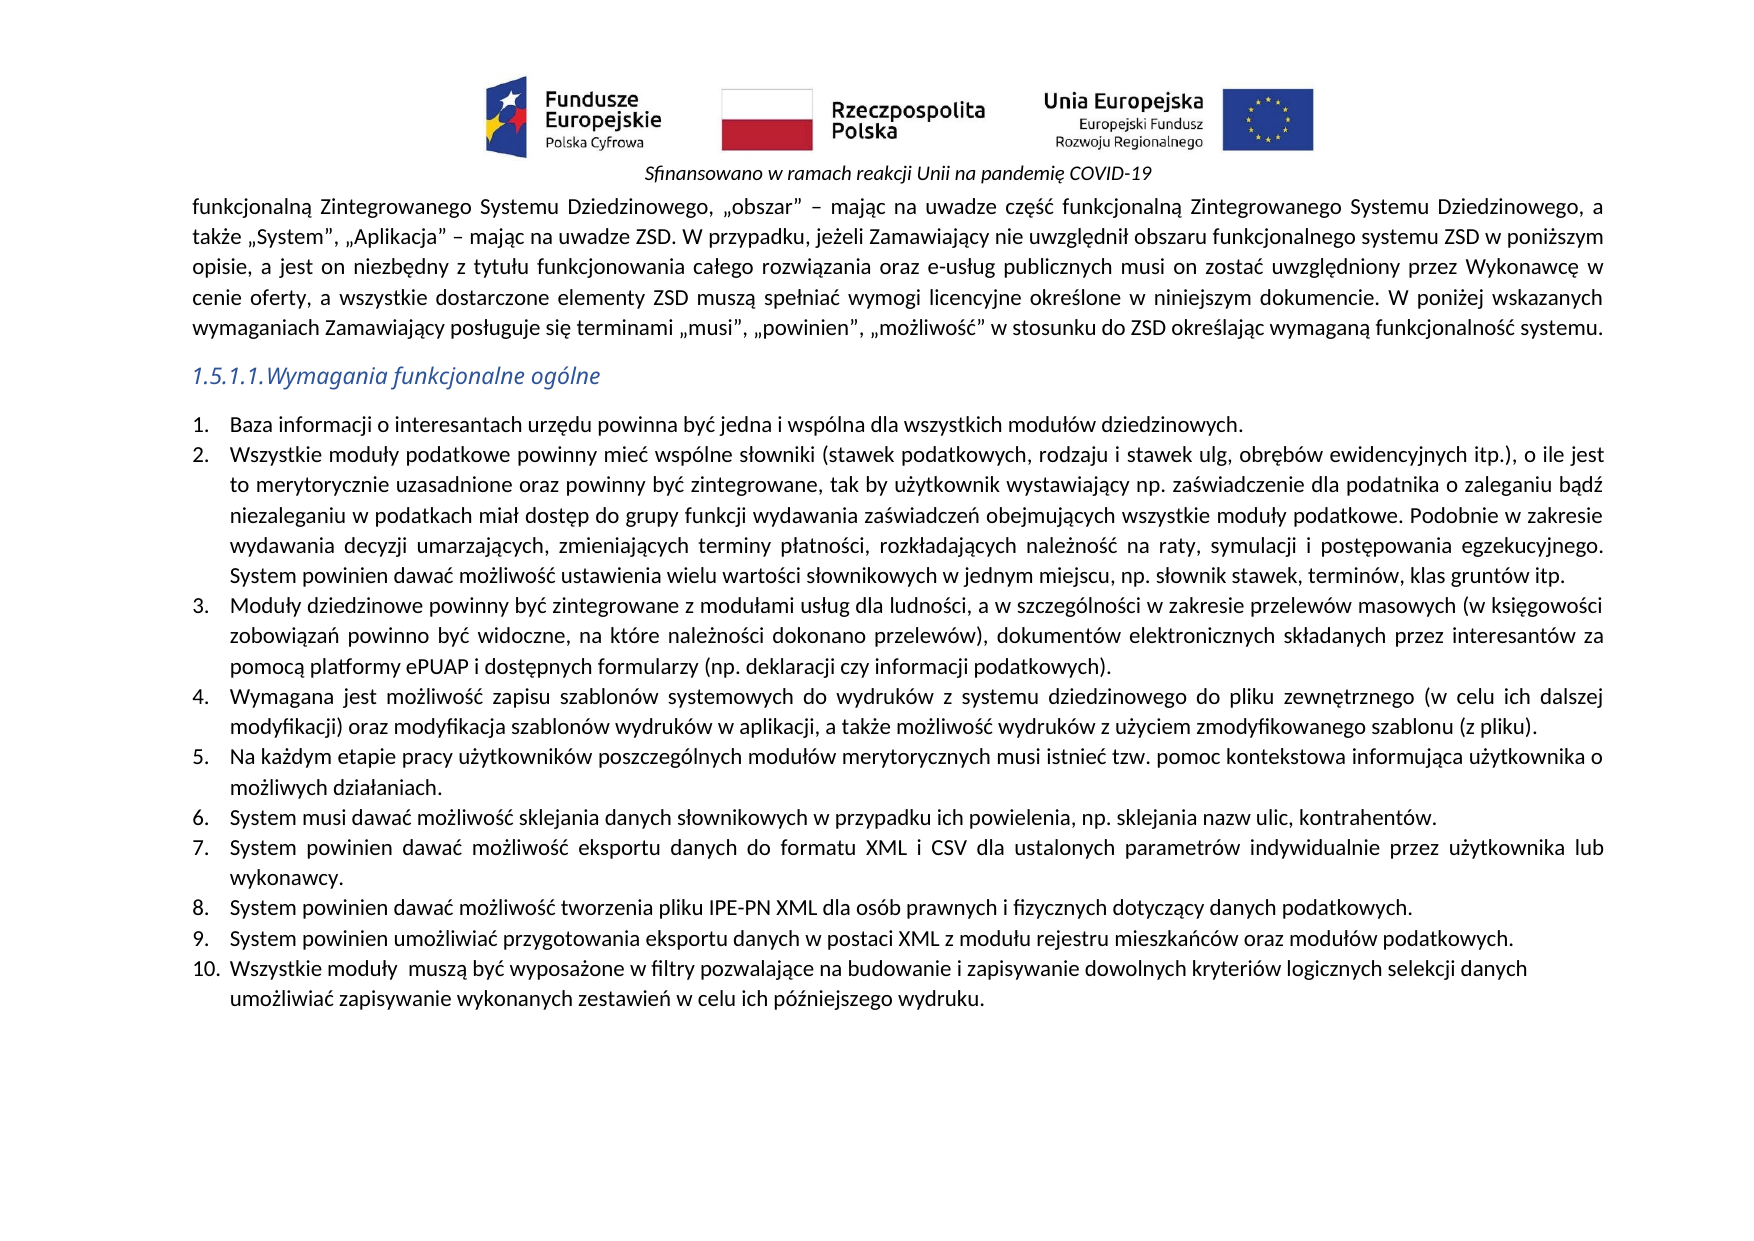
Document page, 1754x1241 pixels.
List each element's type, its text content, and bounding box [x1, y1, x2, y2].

list System musi dawać możliwość sklejania danych słownikowych w przypadku ich powielenia, np. sklejania nazw ulic, kontrahentów. [192, 803, 1606, 831]
picture [483, 73, 1316, 161]
list Na każdym etapie pracy użytkowników poszczególnych modułów merytorycznych musi istnieć tzw. pomoc kontekstowa informująca użytkownika o możliwych działaniach. [192, 742, 1606, 801]
list Wymagana jest możliwość zapisu szablonów systemowych do wydruków z systemu dziedzinowego do pliku zewnętrznego (w celu ich dalszej modyfikacji) oraz modyfikacja szablonów wydruków w aplikacji, a także możliwość wydruków z użyciem zmodyfikowanego szablonu (z pliku). [192, 682, 1606, 740]
list System powinien dawać możliwość eksportu danych do formatu XML i CSV dla ustalonych parametrów indywidualnie przez użytkownika lub wykonawcy. [192, 833, 1606, 891]
list Wszystkie moduły muszą być wyposażone w filtry pozwalające na budowanie i zapisywanie dowolnych kryteriów logicznych selekcji danych umożliwiać zapisywanie wykonanych zestawień w celu ich późniejszego wydruku. [192, 954, 1606, 1012]
list Moduły dziedzinowe powinny być zintegrowane z modułami usług dla ludności, a w szczególności w zakresie przelewów masowych (w księgowości zobowiązań powinno być widoczne, na które należności dokonano przelewów), dokumentów elektronicznych składanych przez interesantów za pomocą platformy ePUAP i dostępnych formularzy (np. deklaracji czy informacji podatkowych). [192, 591, 1606, 680]
list System powinien umożliwiać przygotowania eksportu danych w postaci XML z modułu rejestru mieszkańców oraz modułów podatkowych. [192, 924, 1606, 952]
list System powinien dawać możliwość tworzenia pliku IPE-PN XML dla osób prawnych i fizycznych dotyczący danych podatkowych. [192, 893, 1606, 921]
list Baza informacji o interesantach urzędu powinna być jedna i wspólna dla wszystkich modułów dziedzinowych. [192, 410, 1606, 438]
list Wszystkie moduły podatkowe powinny mieć wspólne słowniki (stawek podatkowych, rodzaju i stawek ulg, obrębów ewidencyjnych itp.), o ile jest to merytorycznie uzasadnione oraz powinny być zintegrowane, tak by użytkownik wystawiający np. zaświadczenie dla podatnika o zaleganiu bądź niezaleganiu w podatkach miał dostęp do grupy funkcji wydawania zaświadczeń obejmujących wszystkie moduły podatkowe. Podobnie w zakresie wydawania decyzji umarzających, zmieniających terminy płatności, rozkładających należność na raty, symulacji i postępowania egzekucyjnego. System powinien dawać możliwość ustawienia wielu wartości słownikowych w jednym miejscu, np. słownik stawek, terminów, klas gruntów itp. [192, 440, 1606, 589]
subtitle Wymagania funkcjonalne ogólne [191, 360, 1606, 391]
